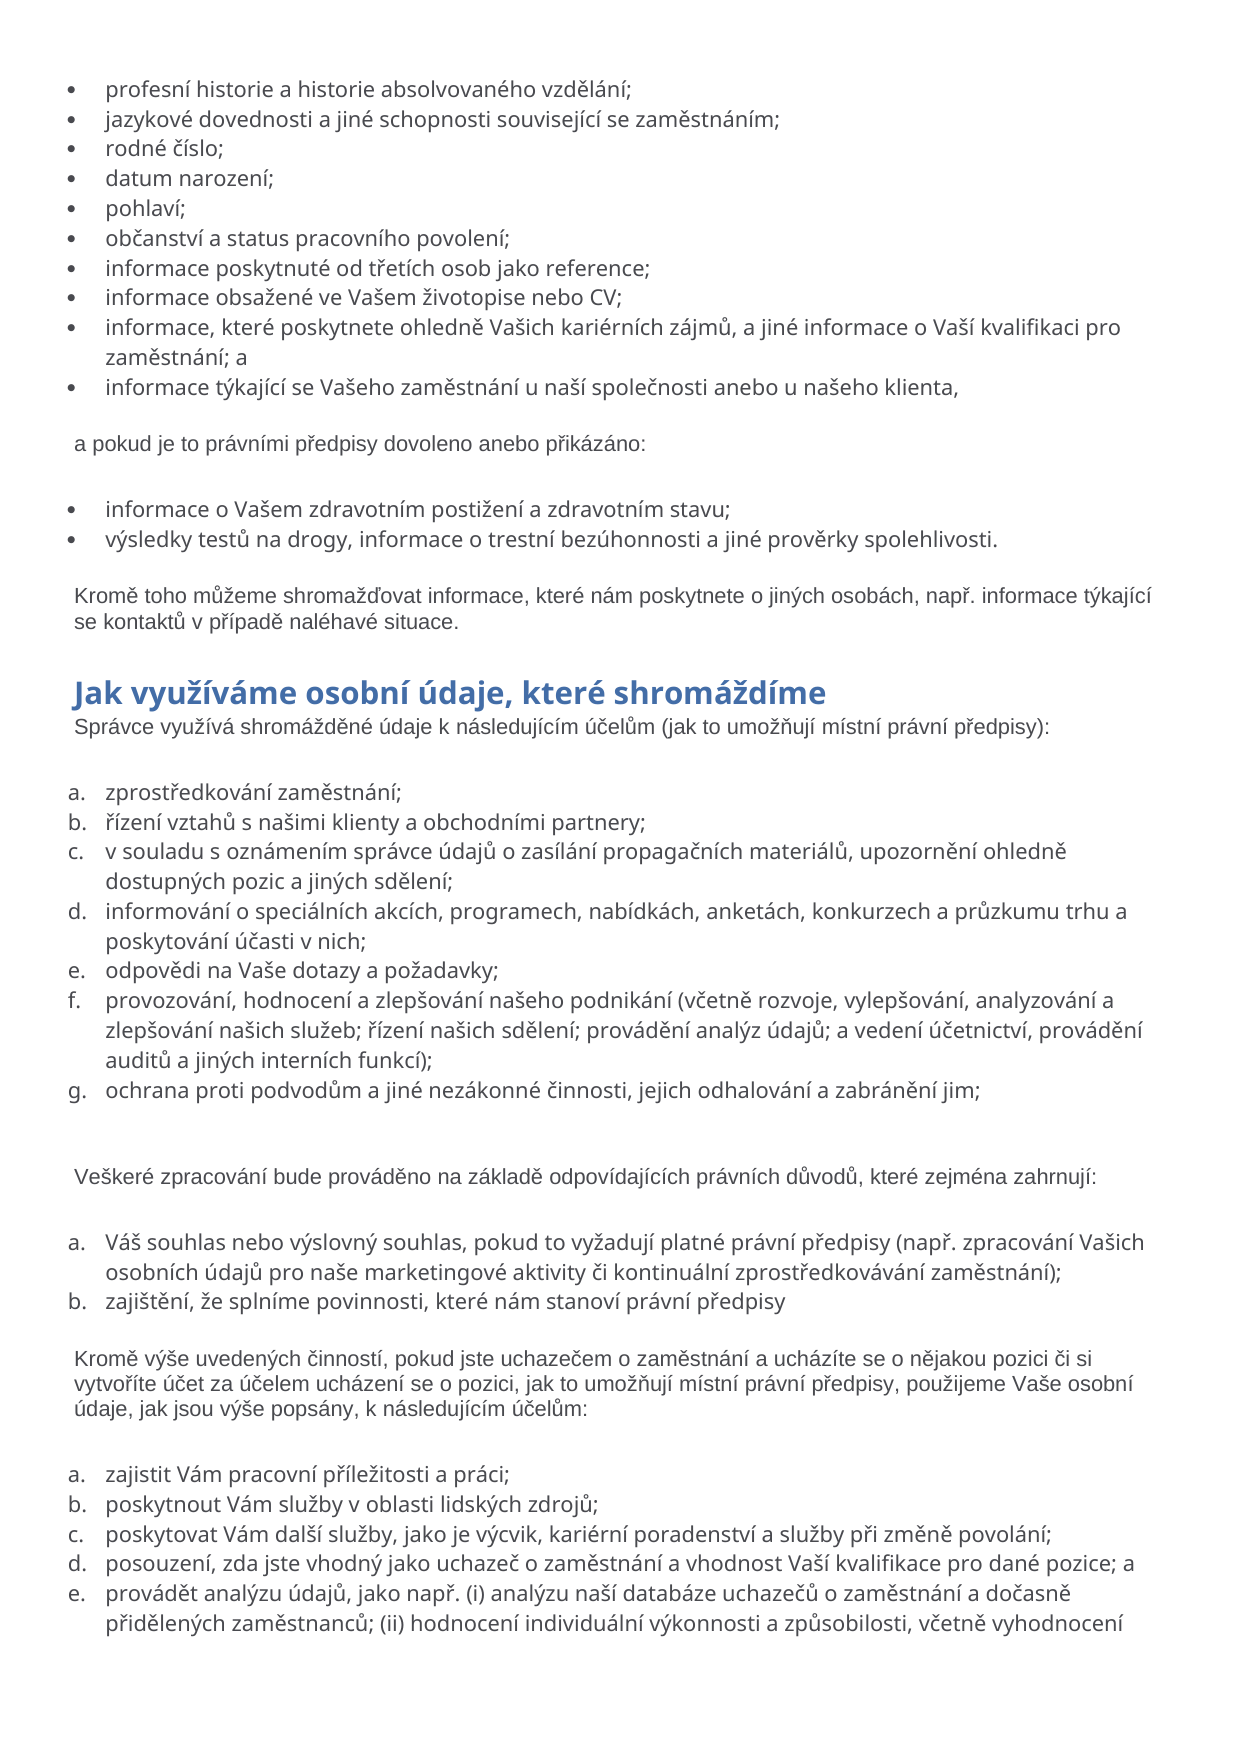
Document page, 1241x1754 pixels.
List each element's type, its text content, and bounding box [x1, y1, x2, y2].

text Jak využíváme osobní údaje, které shromáždíme [74, 671, 1167, 714]
list občanství a status pracovního povolení; [68, 223, 1167, 253]
list odpovědi na Vaše dotazy a požadavky; [68, 955, 1167, 985]
list provozování, hodnocení a zlepšování našeho podnikání (včetně rozvoje, vylepšování, analyzování a zlepšování našich služeb; řízení našich sdělení; provádění analýz údajů; a vedení účetnictví, provádění auditů a jiných interních funkcí); [68, 985, 1167, 1074]
list řízení vztahů s našimi klienty a obchodními partnery; [68, 806, 1167, 836]
list profesní historie a historie absolvovaného vzdělání; [68, 74, 1167, 104]
list informace, které poskytnete ohledně Vašich kariérních zájmů, a jiné informace o Vaší kvalifikaci pro zaměstnání; a [68, 312, 1167, 372]
list ochrana proti podvodům a jiné nezákonné činnosti, jejich odhalování a zabránění jim; [68, 1074, 1167, 1104]
list jazykové dovednosti a jiné schopnosti související se zaměstnáním; [68, 104, 1167, 133]
text Správce využívá shromážděné údaje k následujícím účelům (jak to umožňují místní právní předpisy): [74, 714, 1167, 739]
list v souladu s oznámením správce údajů o zasílání propagačních materiálů, upozornění ohledně dostupných pozic a jiných sdělení; [68, 836, 1167, 896]
text Kromě toho můžeme shromažďovat informace, které nám poskytnete o jiných osobách, např. informace týkající se kontaktů v případě naléhavé situace. [74, 583, 1167, 634]
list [68, 1578, 1167, 1638]
list Váš souhlas nebo výslovný souhlas, pokud to vyžadují platné právní předpisy (např. zpracování Vašich osobních údajů pro naše marketingové aktivity či kontinuální zprostředkovávání zaměstnání); [68, 1227, 1167, 1286]
list poskytovat Vám další služby, jako je výcvik, kariérní poradenství a služby při změně povolání; [68, 1518, 1167, 1548]
text a pokud je to právními předpisy dovoleno anebo přikázáno: [74, 431, 1167, 457]
list rodné číslo; [68, 133, 1167, 163]
list pohlaví; [68, 193, 1167, 223]
list zprostředkování zaměstnání; [68, 777, 1167, 806]
text Kromě výše uvedených činností, pokud jste uchazečem o zaměstnání a ucházíte se o nějakou pozici či si vytvoříte účet za účelem ucházení se o pozici, jak to umožňují místní právní předpisy, použijeme Vaše osobní údaje, jak jsou výše popsány, k následujícím účelům: [74, 1346, 1167, 1421]
list informace obsažené ve Vašem životopise nebo CV; [68, 282, 1167, 312]
list poskytnout Vám služby v oblasti lidských zdrojů; [68, 1489, 1167, 1518]
list informace poskytnuté od třetích osob jako reference; [68, 253, 1167, 282]
list posouzení, zda jste vhodný jako uchazeč o zaměstnání a vhodnost Vaší kvalifikace pro dané pozice; a [68, 1548, 1167, 1578]
list zajistit Vám pracovní příležitosti a práci; [68, 1459, 1167, 1489]
list výsledky testů na drogy, informace o trestní bezúhonnosti a jiné prověrky spolehlivosti. [68, 524, 1167, 554]
list informování o speciálních akcích, programech, nabídkách, anketách, konkurzech a průzkumu trhu a poskytování účasti v nich; [68, 896, 1167, 955]
list datum narození; [68, 163, 1167, 193]
list zajištění, že splníme povinnosti, které nám stanoví právní předpisy [68, 1286, 1167, 1316]
text Veškeré zpracování bude prováděno na základě odpovídajících právních důvodů, které zejména zahrnují: [74, 1164, 1167, 1189]
list informace týkající se Vašeho zaměstnání u naší společnosti anebo u našeho klienta, [68, 372, 1167, 402]
list informace o Vašem zdravotním postižení a zdravotním stavu; [68, 494, 1167, 524]
